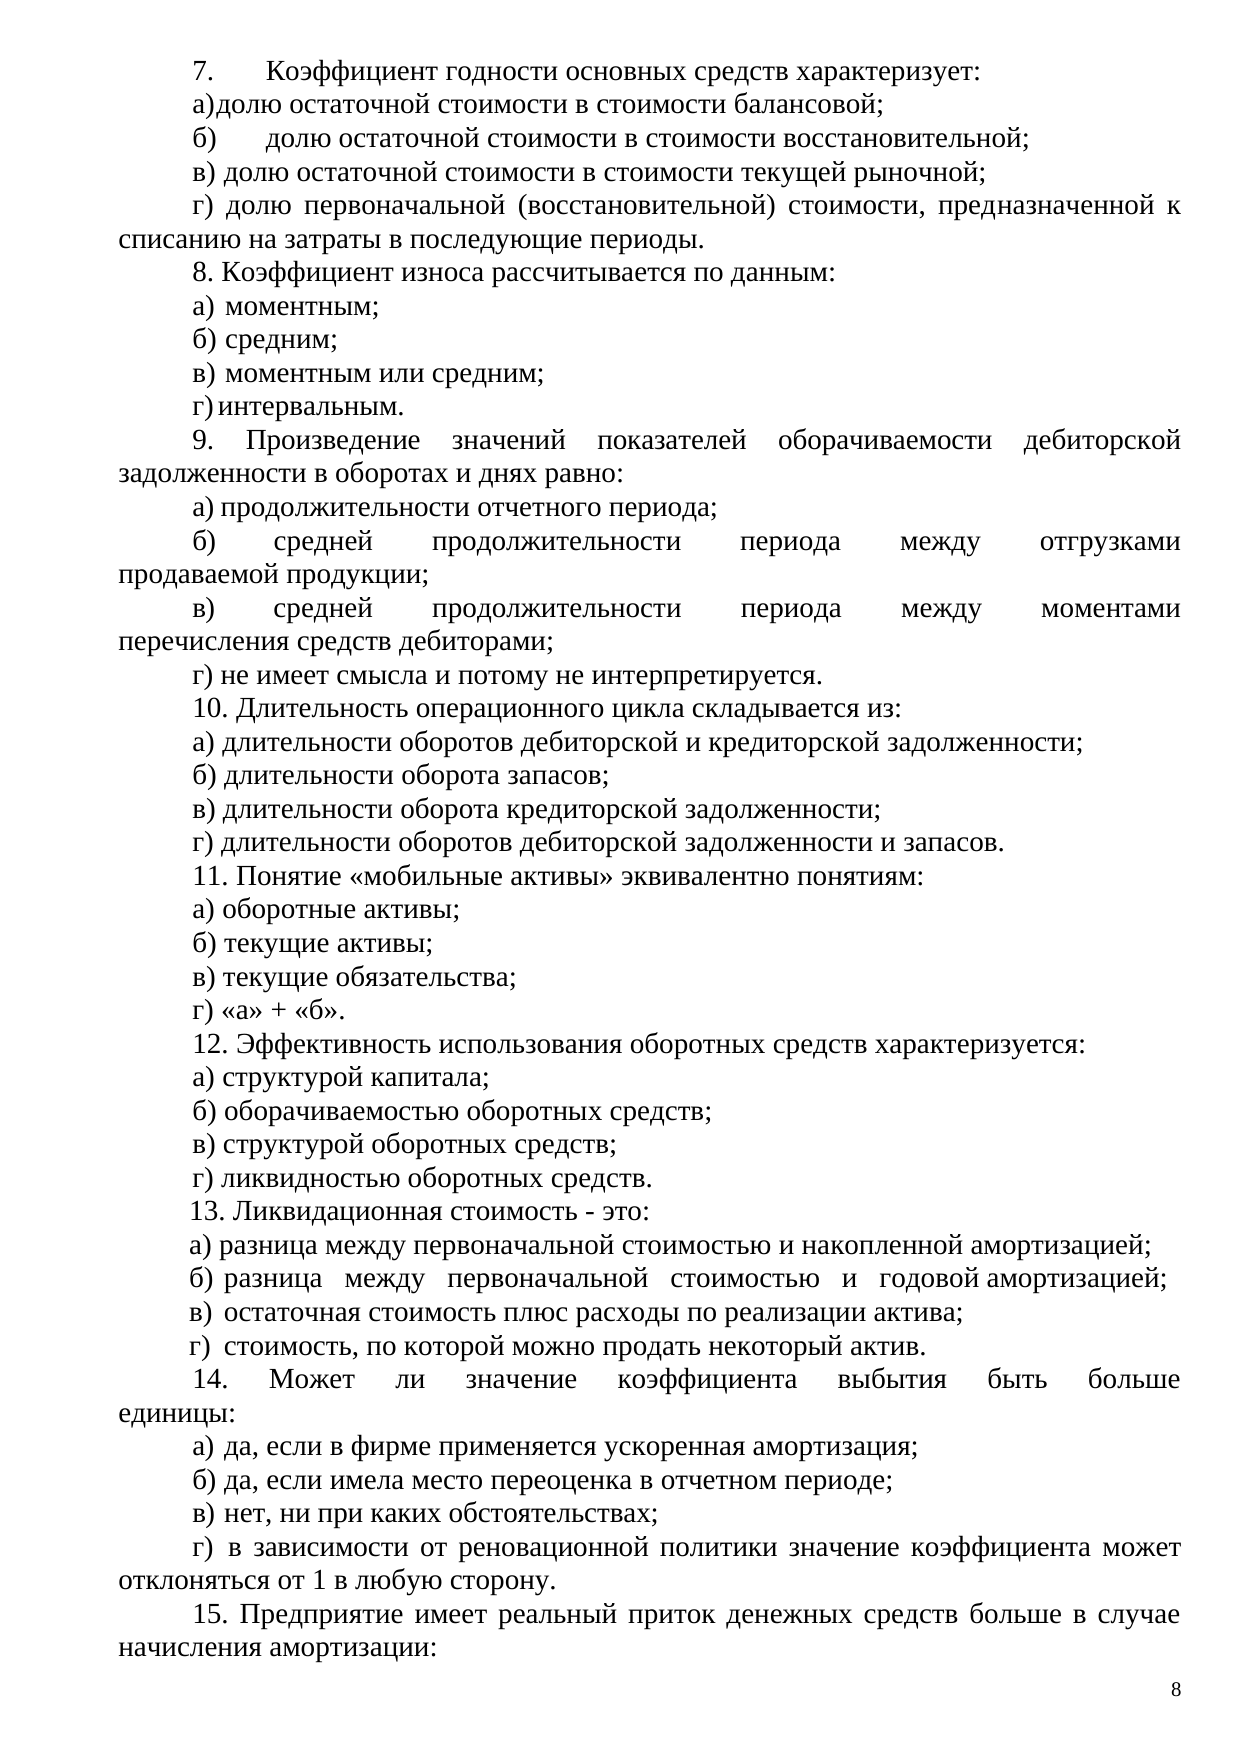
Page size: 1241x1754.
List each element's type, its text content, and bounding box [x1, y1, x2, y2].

text в) текущие обязательства; [118, 959, 1181, 992]
text а) моментным; [118, 288, 1181, 321]
text 8. Коэффициент износа рассчитывается по данным: [118, 254, 1181, 288]
text б) разница между первоначальной стоимостью и годовой амортизацией; [118, 1261, 1181, 1294]
text г) «а» + «б». [118, 992, 1181, 1026]
text а) продолжительности отчетного периода; [118, 489, 1181, 523]
text в) долю остаточной стоимости в стоимости текущей рыночной; [118, 154, 1181, 187]
text б) оборачиваемостью оборотных средств; [118, 1093, 1181, 1126]
text а) длительности оборотов дебиторской и кредиторской задолженности; [118, 724, 1181, 757]
text в) структурой оборотных средств; [118, 1126, 1181, 1160]
text 15. Предприятие имеет реальный приток денежных средств больше в случае начисления амортизации: [118, 1596, 1181, 1663]
text в) остаточная стоимость плюс расходы по реализации актива; [118, 1294, 1181, 1328]
text 10. Длительность операционного цикла складывается из: [118, 690, 1181, 724]
text г) долю первоначальной (восстановительной) стоимости, предназначенной к списанию на затраты в последующие периоды. [118, 187, 1181, 254]
text 11. Понятие «мобильные активы» эквивалентно понятиям: [118, 858, 1181, 892]
text 9. Произведение значений показателей оборачиваемости дебиторской задолженности в оборотах и днях равно: [118, 422, 1181, 489]
text б) долю остаточной стоимости в стоимости восстановительной; [118, 120, 1181, 154]
text б) длительности оборота запасов; [118, 757, 1181, 791]
text а) разница между первоначальной стоимостью и накопленной амортизацией; [118, 1227, 1181, 1261]
text б) средней продолжительности периода между отгрузками продаваемой продукции; [118, 523, 1181, 590]
text г) длительности оборотов дебиторской задолженности и запасов. [118, 824, 1181, 858]
text а) да, если в фирме применяется ускоренная амортизация; [118, 1428, 1181, 1462]
text б) текущие активы; [118, 925, 1181, 959]
text в) длительности оборота кредиторской задолженности; [118, 791, 1181, 824]
text 12. Эффективность использования оборотных средств характеризуется: [118, 1026, 1181, 1059]
text 14. Может ли значение коэффициента выбытия быть больше единицы: [118, 1361, 1181, 1428]
text г) в зависимости от реновационной политики значение коэффициента может отклоняться от 1 в любую сторону. [118, 1529, 1181, 1596]
text в) моментным или средним; [118, 355, 1181, 388]
text г) интервальным. [118, 388, 1181, 422]
text а) долю остаточной стоимости в стоимости балансовой; [118, 87, 1181, 120]
text г) ликвидностью оборотных средств. [118, 1160, 1181, 1193]
text в) средней продолжительности периода между моментами перечисления средств дебиторами; [118, 590, 1181, 657]
text а) оборотные активы; [118, 892, 1181, 925]
text б) средним; [118, 321, 1181, 355]
text в) нет, ни при каких обстоятельствах; [118, 1495, 1181, 1529]
text а) структурой капитала; [118, 1059, 1181, 1093]
text б) да, если имела место переоценка в отчетном периоде; [118, 1462, 1181, 1495]
text 13. Ликвидационная стоимость - это: [118, 1193, 1181, 1227]
text г) стоимость, по которой можно продать некоторый актив. [118, 1328, 1181, 1361]
text г) не имеет смысла и потому не интерпретируется. [118, 657, 1181, 690]
text 7. Коэффициент годности основных средств характеризует: [118, 53, 1181, 87]
